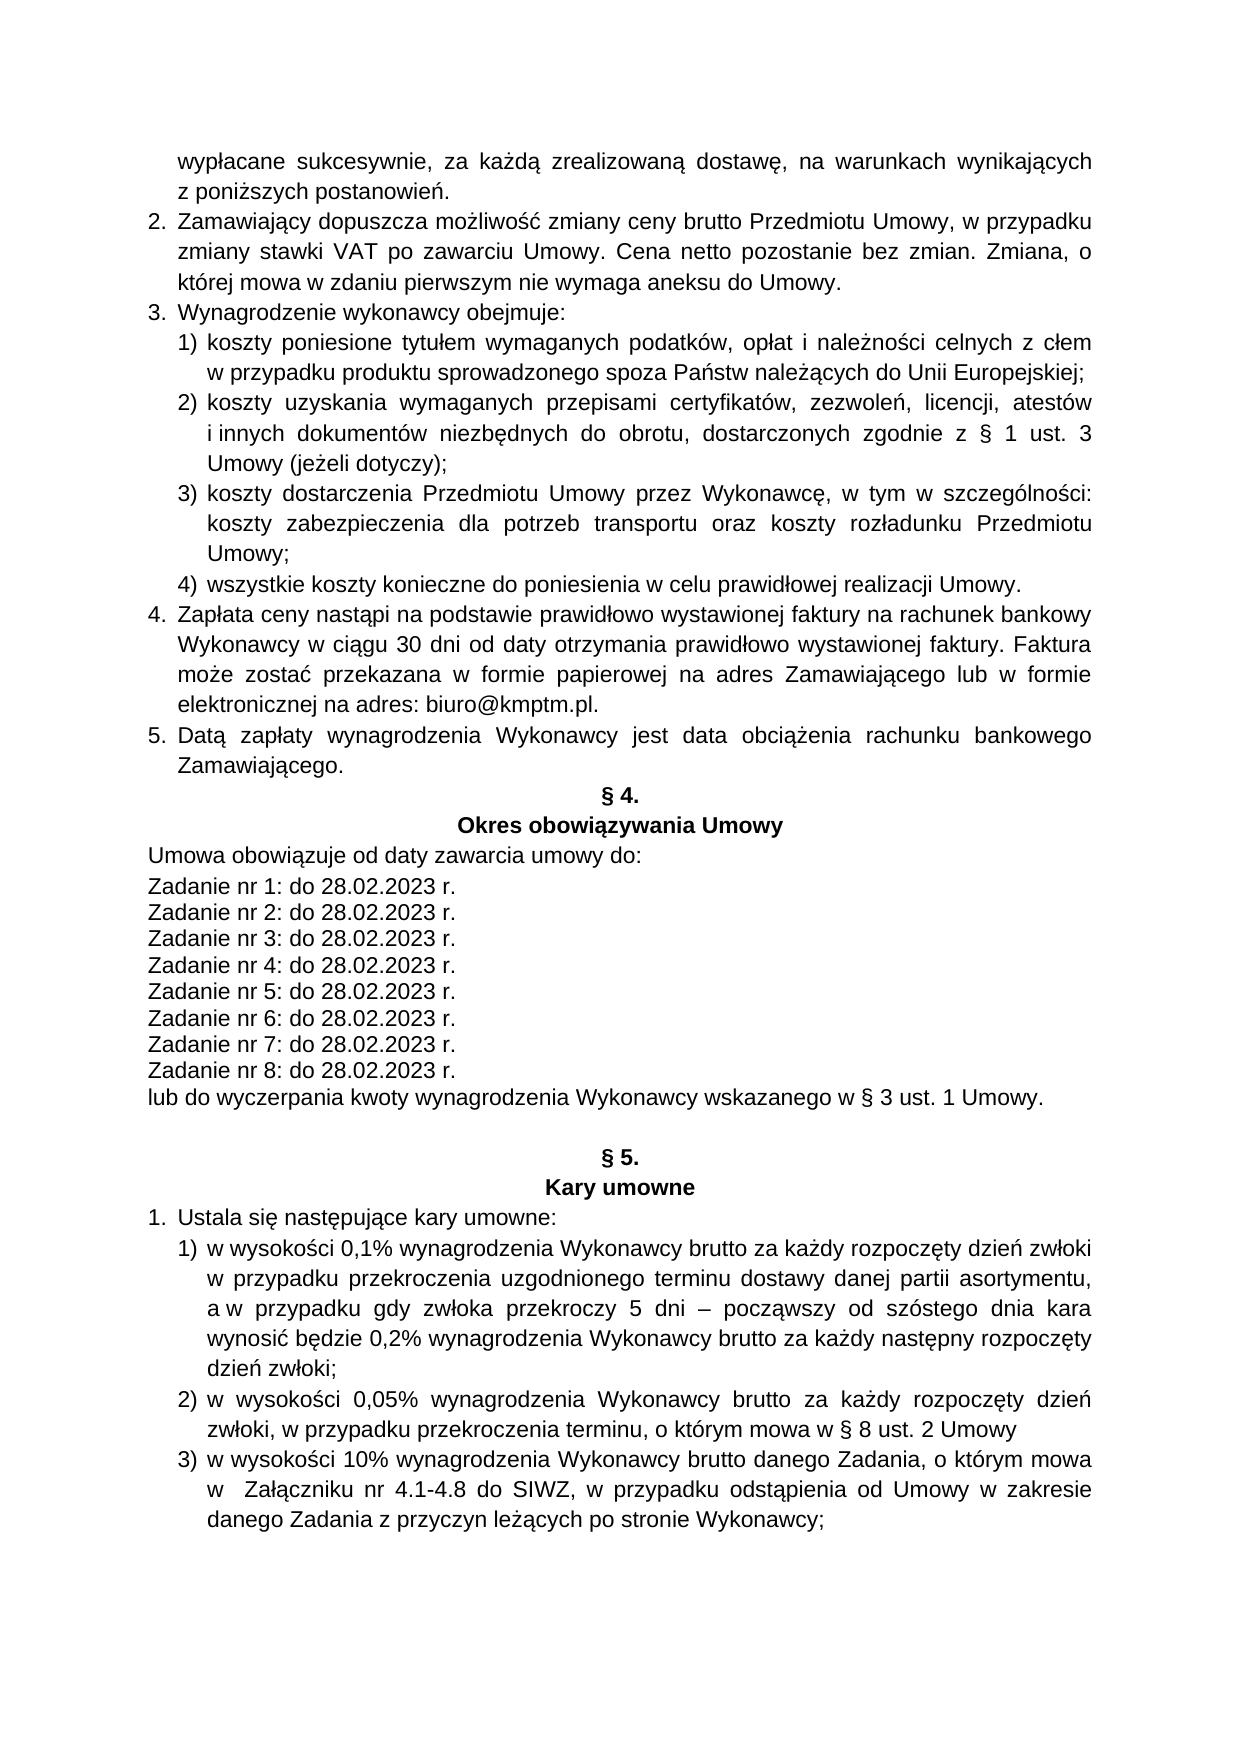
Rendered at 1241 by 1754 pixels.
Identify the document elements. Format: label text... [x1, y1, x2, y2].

list Wynagrodzenie wykonawcy obejmuje: [148, 299, 1092, 325]
list Okres obowiązywania Umowy [148, 812, 1092, 839]
list § 4. [148, 782, 1092, 808]
text § 5. [148, 1144, 1092, 1170]
list Zamawiający dopuszcza możliwość zmiany ceny brutto Przedmiotu Umowy, w przypadku zmiany stawki VAT po zawarciu Umowy. Cena netto pozostanie bez zmian. Zmiana, o której mowa w zdaniu pierwszym nie wymaga aneksu do Umowy. [148, 208, 1092, 295]
list w wysokości 10% wynagrodzenia Wykonawcy brutto danego Zadania, o którym mowa w Załączniku nr 4.1-4.8 do SIWZ, w przypadku odstąpienia od Umowy w zakresie danego Zadania z przyczyn leżących po stronie Wykonawcy; [177, 1446, 1092, 1533]
text Zadanie nr 2: do 28.02.2023 r. [148, 899, 1092, 925]
list Zapłata ceny nastąpi na podstawie prawidłowo wystawionej faktury na rachunek bankowy Wykonawcy w ciągu 30 dni od daty otrzymania prawidłowo wystawionej faktury. Faktura może zostać przekazana w formie papierowej na adres Zamawiającego lub w formie elektronicznej na adres: biuro@kmptm.pl. [148, 601, 1092, 718]
text Umowa obowiązuje od daty zawarcia umowy do: [148, 842, 1092, 869]
text Zadanie nr 1: do 28.02.2023 r. [148, 873, 1092, 899]
text Zadanie nr 5: do 28.02.2023 r. [148, 978, 1092, 1004]
text Zadanie nr 8: do 28.02.2023 r. [148, 1057, 1092, 1083]
list koszty poniesione tytułem wymaganych podatków, opłat i należności celnych z cłem w przypadku produktu sprowadzonego spoza Państw należących do Unii Europejskiej; [177, 329, 1092, 386]
text lub do wyczerpania kwoty wynagrodzenia Wykonawcy wskazanego w § 3 ust. 1 Umowy. [148, 1083, 1092, 1110]
text Zadanie nr 7: do 28.02.2023 r. [148, 1031, 1092, 1057]
list w wysokości 0,1% wynagrodzenia Wykonawcy brutto za każdy rozpoczęty dzień zwłoki w przypadku przekroczenia uzgodnionego terminu dostawy danej partii asortymentu, a w przypadku gdy zwłoka przekroczy 5 dni – począwszy od szóstego dnia kara wynosić będzie 0,2% wynagrodzenia Wykonawcy brutto za każdy następny rozpoczęty dzień zwłoki; [177, 1234, 1092, 1382]
list koszty uzyskania wymaganych przepisami certyfikatów, zezwoleń, licencji, atestów i innych dokumentów niezbędnych do obrotu, dostarczonych zgodnie z § 1 ust. 3 Umowy (jeżeli dotyczy); [177, 389, 1092, 476]
list wszystkie koszty konieczne do poniesienia w celu prawidłowej realizacji Umowy. [177, 571, 1092, 597]
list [148, 148, 1092, 204]
text Zadanie nr 4: do 28.02.2023 r. [148, 952, 1092, 978]
text Zadanie nr 3: do 28.02.2023 r. [148, 925, 1092, 952]
text Kary umowne [148, 1174, 1092, 1201]
text Zadanie nr 6: do 28.02.2023 r. [148, 1004, 1092, 1031]
list Ustala się następujące kary umowne: [148, 1204, 1092, 1231]
list w wysokości 0,05% wynagrodzenia Wykonawcy brutto za każdy rozpoczęty dzień zwłoki, w przypadku przekroczenia terminu, o którym mowa w § 8 ust. 2 Umowy [177, 1386, 1092, 1442]
list Datą zapłaty wynagrodzenia Wykonawcy jest data obciążenia rachunku bankowego Zamawiającego. [148, 722, 1092, 778]
list koszty dostarczenia Przedmiotu Umowy przez Wykonawcę, w tym w szczególności: koszty zabezpieczenia dla potrzeb transportu oraz koszty rozładunku Przedmiotu Umowy; [177, 480, 1092, 567]
